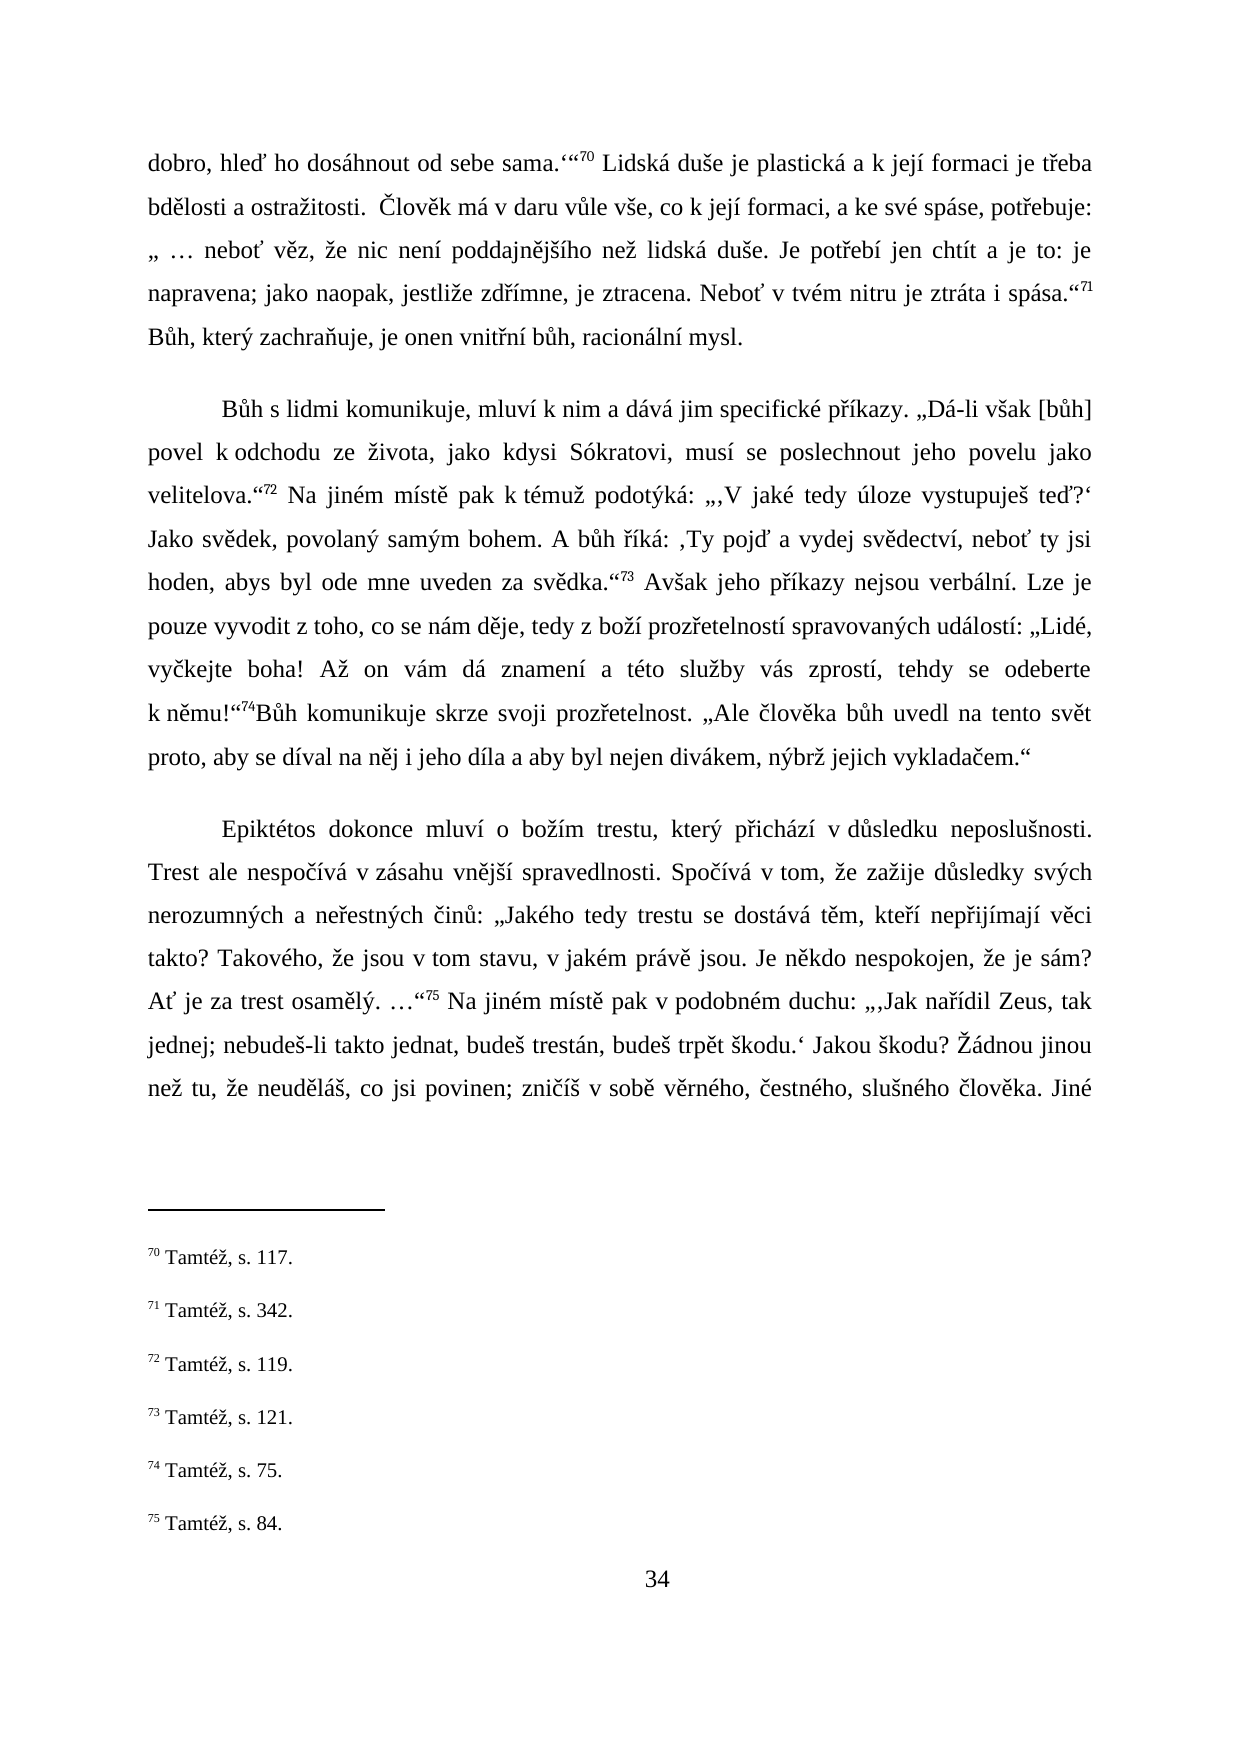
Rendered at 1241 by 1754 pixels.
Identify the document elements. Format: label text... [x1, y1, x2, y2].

text Epiktétos dokonce mluví o božím trestu, který přichází v důsledku neposlušnosti. Trest ale nespočívá v zásahu vnější spravedlnosti. Spočívá v tom, že zažije důsledky svých nerozumných a neřestných činů: „Jakého tedy trestu se dostává těm, kteří nepřijímají věci takto? Takového, že jsou v tom stavu, v jakém právě jsou. Je někdo nespokojen, že je sám? Ať je za trest osamělý. …“ Na jiném místě pak v podobném duchu: „‚Jak nařídil Zeus, tak jednej; nebudeš-li takto jednat, budeš trestán, budeš trpět škodu.‘ Jakou škodu? Žádnou jinou než tu, že neuděláš, co jsi povinen; zničíš v sobě věrného, čestného, slušného člověka. Jiné škody, větší než jsou tyto, nehledej.“ Trest spočívá v tom, že člověk zůstane ve stavu otroctví. Bude zotročen vnějšími skutečnostmi, které nejsou v jeho moci. [148, 814, 1093, 1146]
text Bůh nabízí lidem pomoc a svou přítomnost jako spolehlivý spolucestující a průvodce životem: „Není-li možné najít bezpečného spolucestujícího, věrného, neúkladného? Takto uvažuje rozumný muž a uvědomuje si, že připojí-li se k bohu, dojde na své životní pouti bezpečně.“ Jak ale vypadá takový boží doprovod? Bůh nepomáhá konkrétními činy. Jeho pomoc spočívá v tom, že nám poskytl část sebe sama, abychom pak tuto svoji racionální autonomii plně využili v konání dobra: „Tento zákon stanovil bůh a říká: ‚Chceš-li nějaké dobro, hleď ho dosáhnout od sebe sama.‘“ Lidská duše je plastická a k její formaci je třeba bdělosti a ostražitosti. Člověk má v daru vůle vše, co k její formaci, a ke své spáse, potřebuje: „ … neboť věz, že nic není poddajnějšího než lidská duše. Je potřebí jen chtít a je to: je napravena; jako naopak, jestliže zdřímne, je ztracena. Neboť v tvém nitru je ztráta i spása.“ Bůh, který zachraňuje, je onen vnitřní bůh, racionální mysl. [148, 148, 1093, 351]
text Bůh s lidmi komunikuje, mluví k nim a dává jim specifické příkazy. „Dá-li však [bůh] povel k odchodu ze života, jako kdysi Sókratovi, musí se poslechnout jeho povelu jako velitelova.“ Na jiném místě pak k témuž podotýká: „‚V jaké tedy úloze vystupuješ teď?‘ Jako svědek, povolaný samým bohem. A bůh říká: ‚Ty pojď a vydej svědectví, neboť ty jsi hoden, abys byl ode mne uveden za svědka.“ Avšak jeho příkazy nejsou verbální. Lze je pouze vyvodit z toho, co se nám děje, tedy z boží prozřetelností spravovaných událostí: „Lidé, vyčkejte boha! Až on vám dá znamení a této služby vás zprostí, tehdy se odeberte k němu!“Bůh komunikuje skrze svoji prozřetelnost. „Ale člověka bůh uvedl na tento svět proto, aby se díval na něj i jeho díla a aby byl nejen divákem, nýbrž jejich vykladačem.“ [148, 394, 1093, 770]
